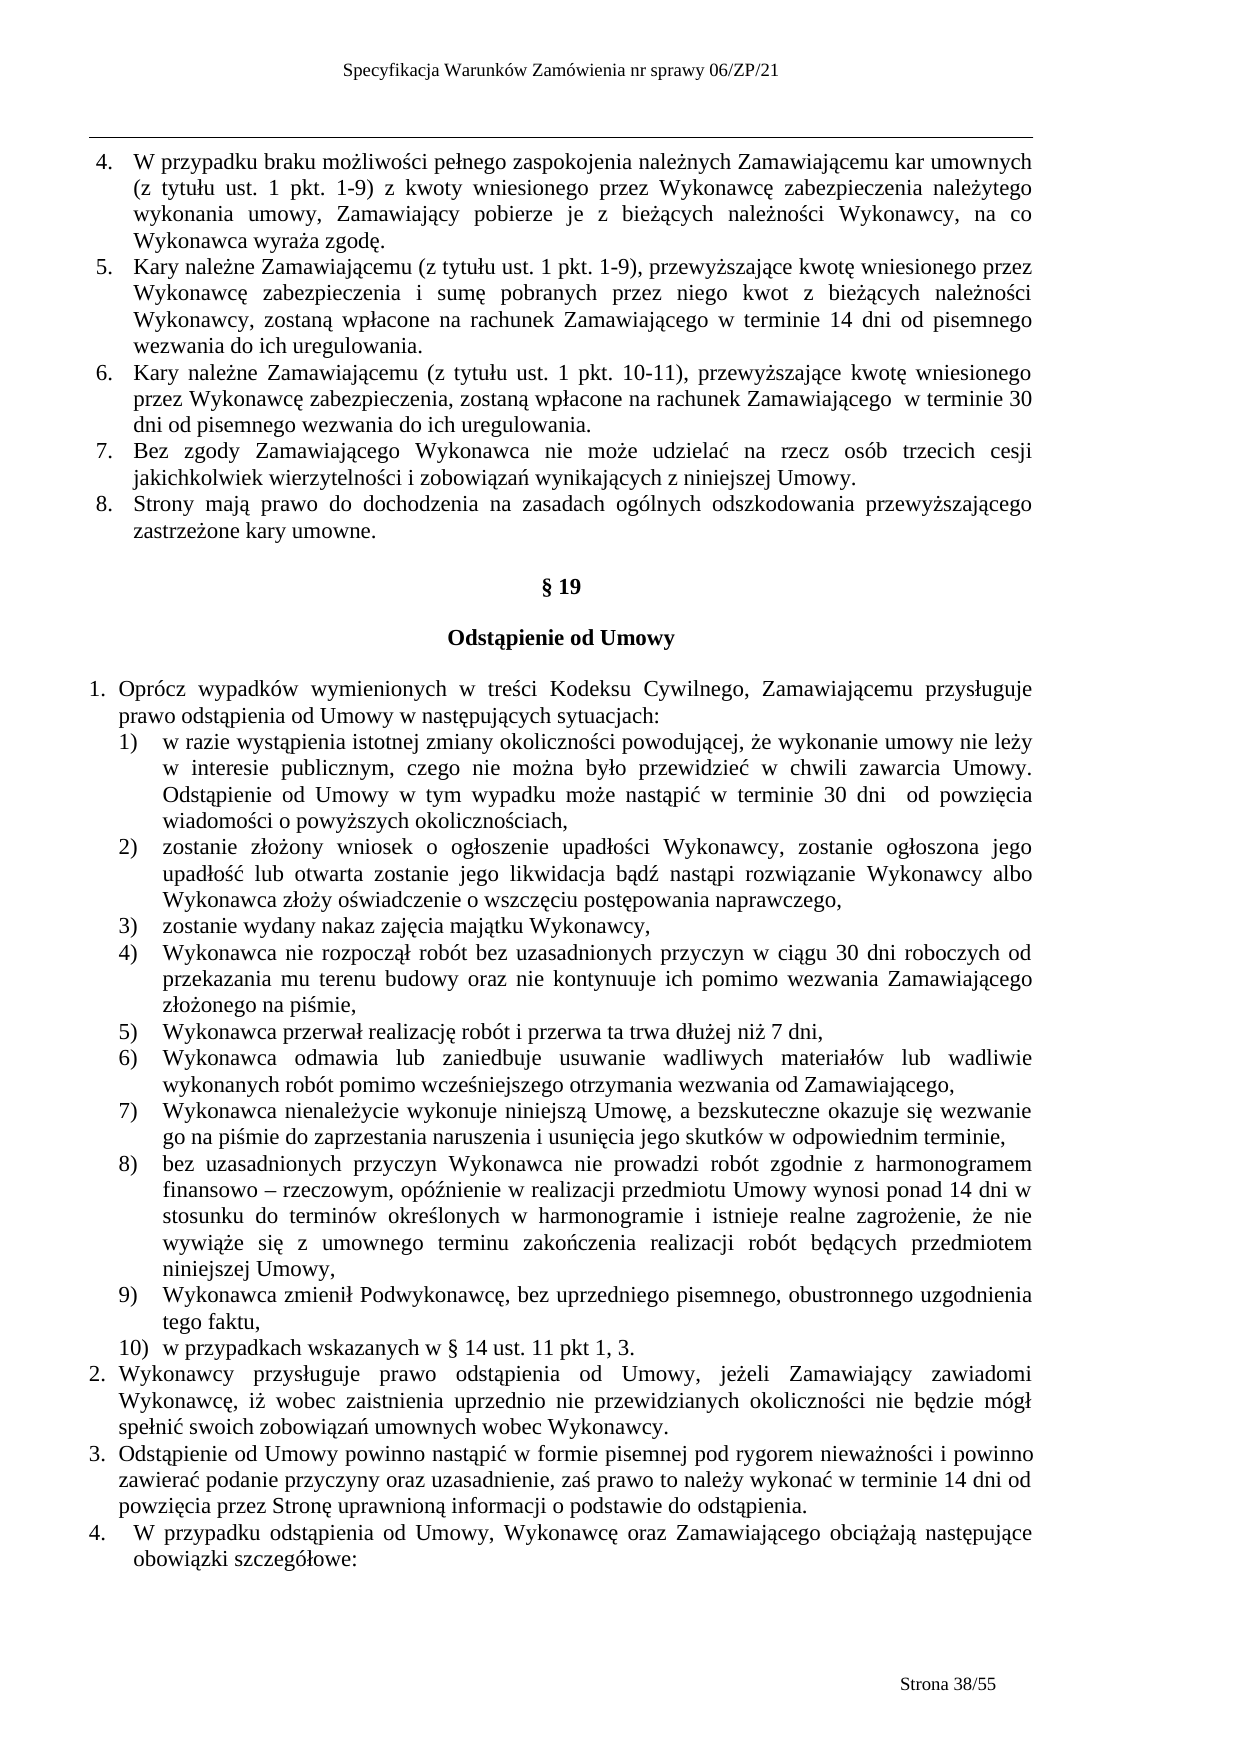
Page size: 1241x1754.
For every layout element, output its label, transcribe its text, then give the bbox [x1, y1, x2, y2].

list Wykonawca zmienił Podwykonawcę, bez uprzedniego pisemnego, obustronnego uzgodnienia tego faktu, [118, 1281, 1033, 1334]
list w przypadkach wskazanych w § 14 ust. 11 pkt 1, 3. [118, 1334, 1033, 1361]
list Wykonawca nienależycie wykonuje niniejszą Umowę, a bezskuteczne okazuje się wezwanie go na piśmie do zaprzestania naruszenia i usunięcia jego skutków w odpowiednim terminie, [118, 1097, 1033, 1150]
text Odstąpienie od Umowy [89, 624, 1033, 651]
list Wykonawca przerwał realizację robót i przerwa ta trwa dłużej niż 7 dni, [118, 1018, 1033, 1044]
list zostanie wydany nakaz zajęcia majątku Wykonawcy, [118, 912, 1033, 939]
list W przypadku braku możliwości pełnego zaspokojenia należnych Zamawiającemu kar umownych (z tytułu ust. 1 pkt. 1-9) z kwoty wniesionego przez Wykonawcę zabezpieczenia należytego wykonania umowy, Zamawiający pobierze je z bieżących należności Wykonawcy, na co Wykonawca wyraża zgodę. [96, 148, 1033, 253]
list zostanie złożony wniosek o ogłoszenie upadłości Wykonawcy, zostanie ogłoszona jego upadłość lub otwarta zostanie jego likwidacja bądź nastąpi rozwiązanie Wykonawcy albo Wykonawca złoży oświadczenie o wszczęciu postępowania naprawczego, [118, 833, 1033, 912]
list Wykonawca odmawia lub zaniedbuje usuwanie wadliwych materiałów lub wadliwie wykonanych robót pomimo wcześniejszego otrzymania wezwania od Zamawiającego, [118, 1044, 1033, 1097]
list Wykonawca nie rozpoczął robót bez uzasadnionych przyczyn w ciągu 30 dni roboczych od przekazania mu terenu budowy oraz nie kontynuuje ich pomimo wezwania Zamawiającego złożonego na piśmie, [118, 939, 1033, 1018]
list Kary należne Zamawiającemu (z tytułu ust. 1 pkt. 1-9), przewyższające kwotę wniesionego przez Wykonawcę zabezpieczenia i sumę pobranych przez niego kwot z bieżących należności Wykonawcy, zostaną wpłacone na rachunek Zamawiającego w terminie 14 dni od pisemnego wezwania do ich uregulowania. [96, 253, 1033, 358]
list Wykonawcy przysługuje prawo odstąpienia od Umowy, jeżeli Zamawiający zawiadomi Wykonawcę, iż wobec zaistnienia uprzednio nie przewidzianych okoliczności nie będzie mógł spełnić swoich zobowiązań umownych wobec Wykonawcy. [89, 1361, 1033, 1439]
list W przypadku odstąpienia od Umowy, Wykonawcę oraz Zamawiającego obciążają następujące obowiązki szczegółowe: [89, 1519, 1033, 1571]
list bez uzasadnionych przyczyn Wykonawca nie prowadzi robót zgodnie z harmonogramem finansowo – rzeczowym, opóźnienie w realizacji przedmiotu Umowy wynosi ponad 14 dni w stosunku do terminów określonych w harmonogramie i istnieje realne zagrożenie, że nie wywiąże się z umownego terminu zakończenia realizacji robót będących przedmiotem niniejszej Umowy, [118, 1150, 1033, 1281]
text § 19 [89, 573, 1033, 599]
list Bez zgody Zamawiającego Wykonawca nie może udzielać na rzecz osób trzecich cesji jakichkolwiek wierzytelności i zobowiązań wynikających z niniejszej Umowy. [96, 438, 1033, 490]
list Oprócz wypadków wymienionych w treści Kodeksu Cywilnego, Zamawiającemu przysługuje prawo odstąpienia od Umowy w następujących sytuacjach: [89, 675, 1033, 728]
list Strony mają prawo do dochodzenia na zasadach ogólnych odszkodowania przewyższającego zastrzeżone kary umowne. [96, 490, 1033, 543]
list Odstąpienie od Umowy powinno nastąpić w formie pisemnej pod rygorem nieważności i powinno zawierać podanie przyczyny oraz uzasadnienie, zaś prawo to należy wykonać w terminie 14 dni od powzięcia przez Stronę uprawnioną informacji o podstawie do odstąpienia. [89, 1439, 1033, 1519]
list Kary należne Zamawiającemu (z tytułu ust. 1 pkt. 10-11), przewyższające kwotę wniesionego przez Wykonawcę zabezpieczenia, zostaną wpłacone na rachunek Zamawiającego w terminie 30 dni od pisemnego wezwania do ich uregulowania. [96, 358, 1033, 438]
list w razie wystąpienia istotnej zmiany okoliczności powodującej, że wykonanie umowy nie leży w interesie publicznym, czego nie można było przewidzieć w chwili zawarcia Umowy. Odstąpienie od Umowy w tym wypadku może nastąpić w terminie 30 dni od powzięcia wiadomości o powyższych okolicznościach, [118, 728, 1033, 833]
